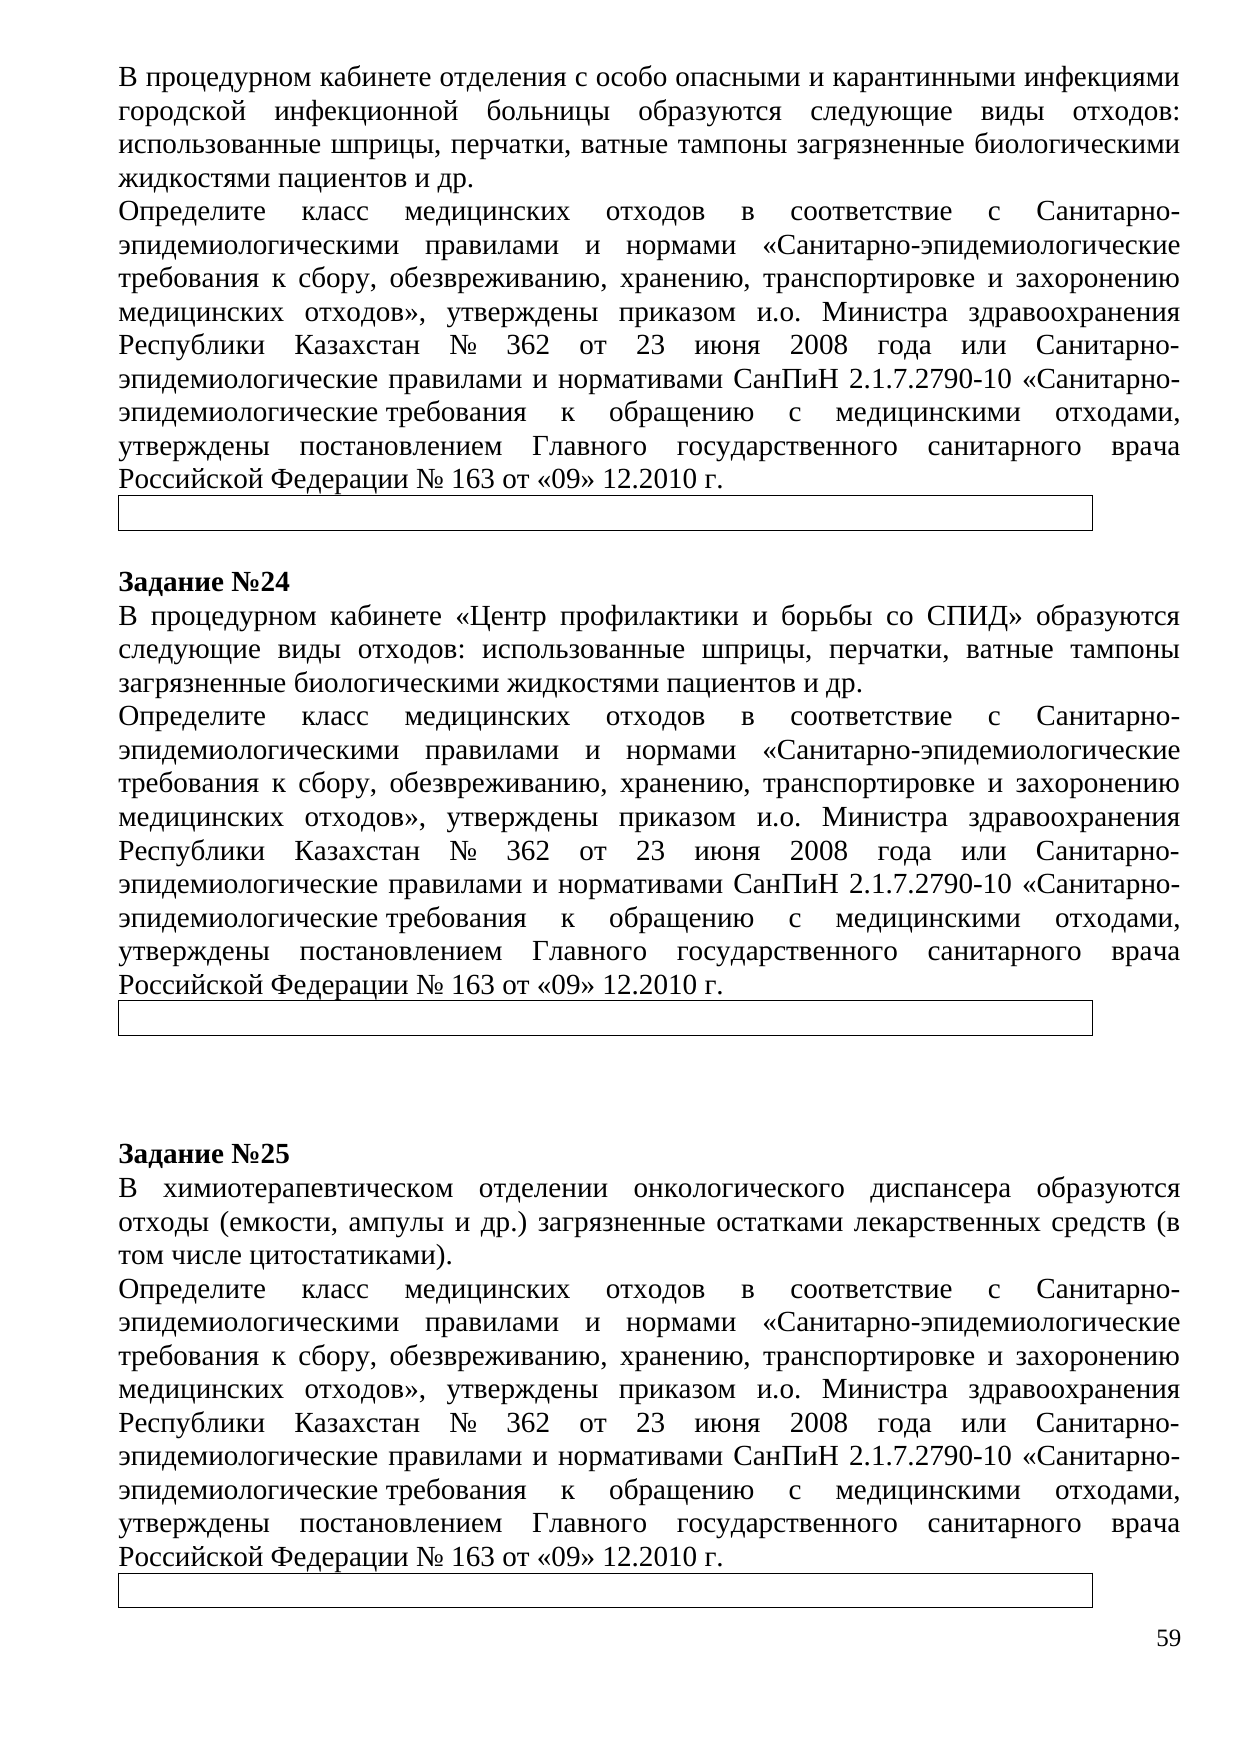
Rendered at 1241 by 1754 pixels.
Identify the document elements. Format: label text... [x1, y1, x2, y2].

table_header [119, 1574, 1092, 1607]
text В процедурном кабинете «Центр профилактики и борьбы со СПИД» образуются следующие виды отходов: использованные шприцы, перчатки, ватные тампоны загрязненные биологическими жидкостями пациентов и др. [118, 598, 1181, 698]
table_header [119, 496, 1092, 530]
text В химиотерапевтическом отделении онкологического диспансера образуются отходы (емкости, ампулы и др.) загрязненные остатками лекарственных средств (в том числе цитостатиками). [118, 1170, 1181, 1271]
table_header [119, 1001, 1092, 1035]
text Задание №25 [118, 1137, 1181, 1170]
text В процедурном кабинете отделения с особо опасными и карантинными инфекциями городской инфекционной больницы образуются следующие виды отходов: использованные шприцы, перчатки, ватные тампоны загрязненные биологическими жидкостями пациентов и др. [118, 59, 1181, 193]
text Задание №24 [118, 564, 1181, 598]
